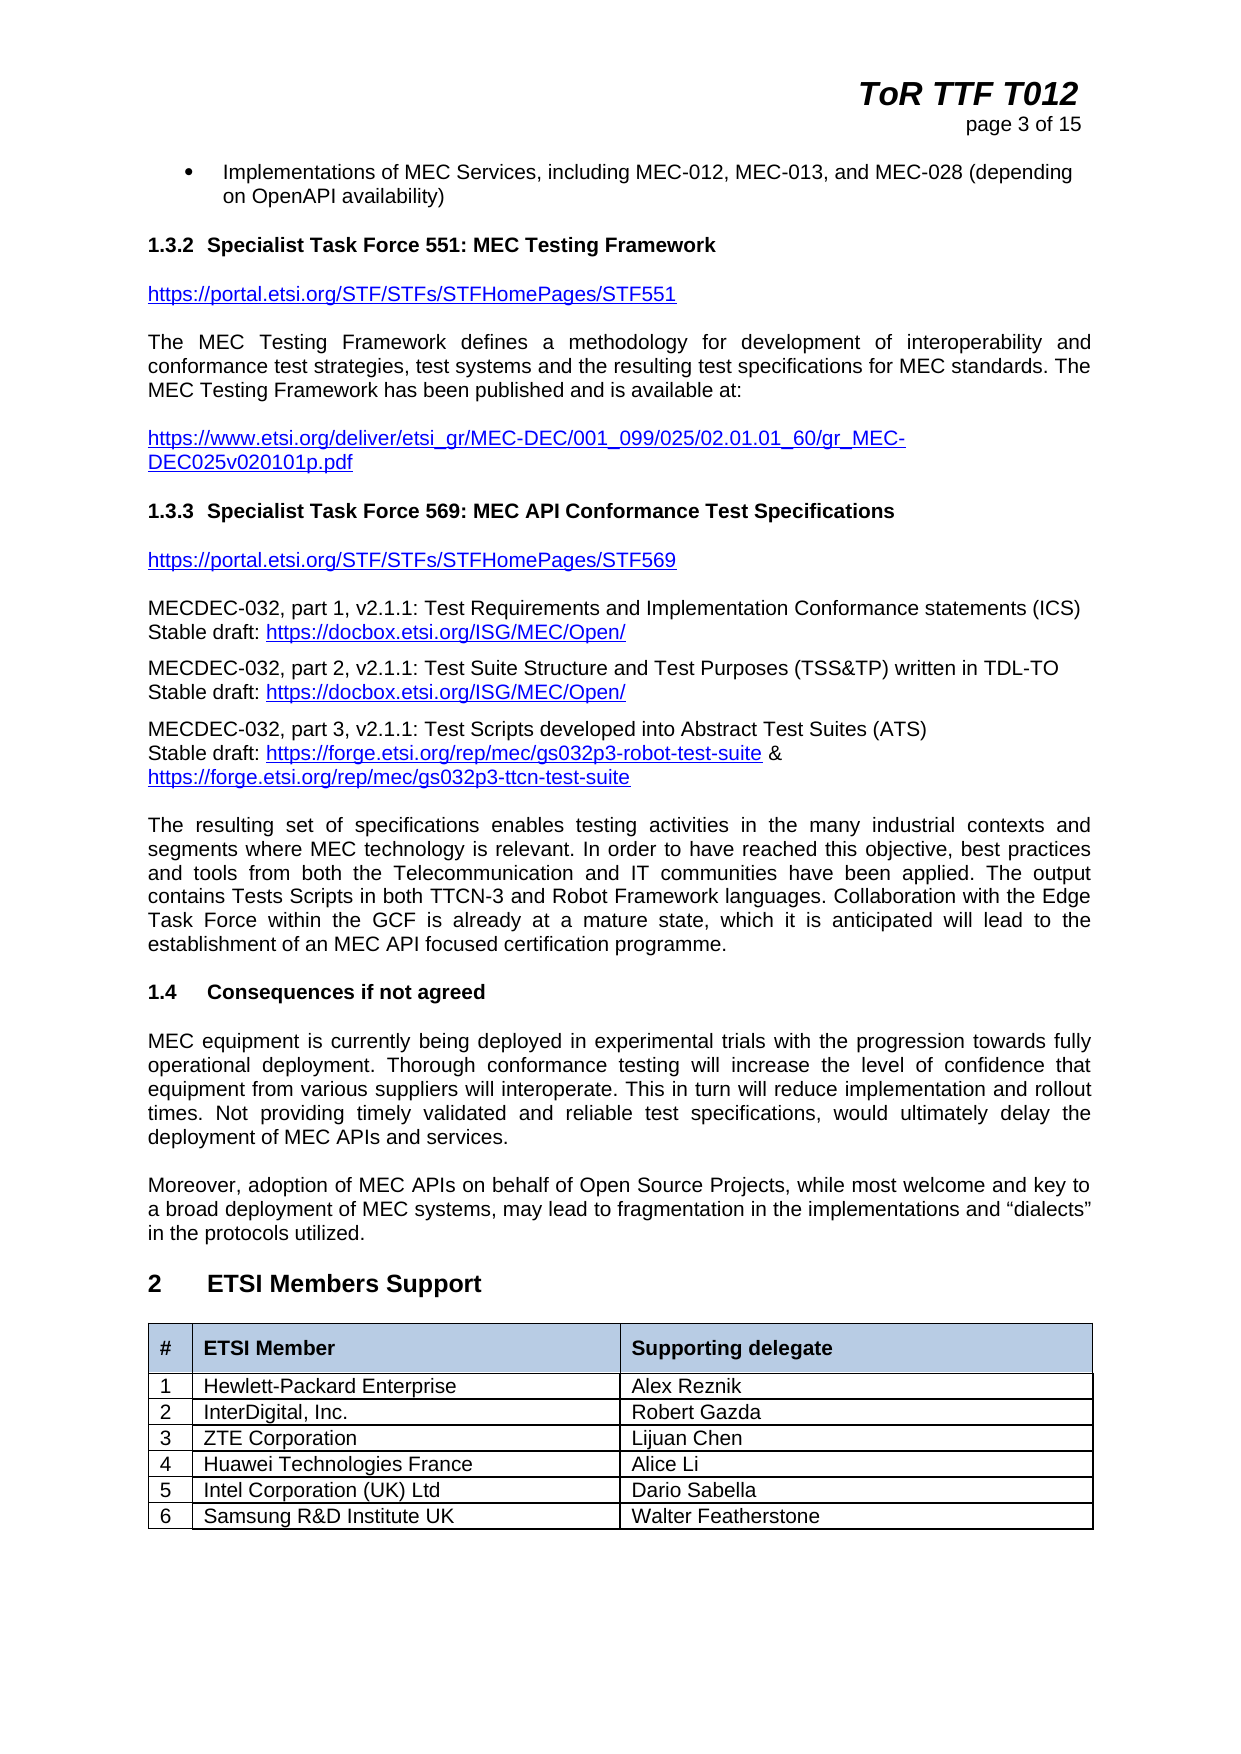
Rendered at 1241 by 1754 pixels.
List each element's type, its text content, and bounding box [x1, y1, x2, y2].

list Implementations of MEC Services, including MEC-012, MEC-013, and MEC-028 (depending on OpenAPI availability) [185, 160, 1092, 208]
table_cell Robert Gazda [621, 1400, 1092, 1423]
table_cell Hewlett-Packard Enterprise [193, 1374, 619, 1397]
table_cell Lijuan Chen [621, 1426, 1092, 1449]
table_cell ZTE Corporation [193, 1426, 619, 1449]
text Stable draft: https://docbox.etsi.org/ISG/MEC/Open/ [148, 620, 1092, 644]
text MECDEC-032, part 3, v2.1.1: Test Scripts developed into Abstract Test Suites (ATS) [148, 717, 1092, 741]
subtitle ETSI Members Support [148, 1269, 1092, 1297]
table_cell Alice Li [621, 1452, 1092, 1476]
table_cell Huawei Technologies France [193, 1452, 619, 1476]
table_cell 6 [149, 1503, 192, 1528]
subtitle Specialist Task Force 569: MEC API Conformance Test Specifications [148, 498, 1092, 523]
subtitle Consequences if not agreed [148, 980, 1092, 1004]
text https://www.etsi.org/deliver/etsi_gr/MEC-DEC/001_099/025/02.01.01_60/gr_MEC-DEC025v020101p.pdf [148, 426, 1092, 474]
text Stable draft: https://docbox.etsi.org/ISG/MEC/Open/ [148, 680, 1092, 704]
text https://portal.etsi.org/STF/STFs/STFHomePages/STF569 [148, 548, 1092, 572]
text MEC equipment is currently being deployed in experimental trials with the progression towards fully operational deployment. Thorough conformance testing will increase the level of confidence that equipment from various suppliers will interoperate. This in turn will reduce implementation and rollout times. Not providing timely validated and reliable test specifications, would ultimately delay the deployment of MEC APIs and services. [148, 1029, 1092, 1149]
table_cell 2 [149, 1399, 192, 1423]
table_cell Dario Sabella [621, 1478, 1092, 1502]
table_cell Alex Reznik [621, 1374, 1092, 1397]
table_cell 5 [149, 1477, 192, 1502]
text MECDEC-032, part 2, v2.1.1: Test Suite Structure and Test Purposes (TSS&TP) written in TDL-TO [148, 656, 1092, 680]
text The MEC Testing Framework defines a methodology for development of interoperability and conformance test strategies, test systems and the resulting test specifications for MEC standards. The MEC Testing Framework has been published and is available at: [148, 330, 1092, 402]
table_cell InterDigital, Inc. [193, 1400, 619, 1423]
table_header # [149, 1324, 192, 1372]
table_header Supporting delegate [621, 1324, 1092, 1372]
text The resulting set of specifications enables testing activities in the many industrial contexts and segments where MEC technology is relevant. In order to have reached this objective, best practices and tools from both the Telecommunication and IT communities have been applied. The output contains Tests Scripts in both TTCN-3 and Robot Framework languages. Collaboration with the Edge Task Force within the GCF is already at a mature state, which it is anticipated will lead to the establishment of an MEC API focused certification programme. [148, 812, 1092, 956]
text Stable draft: https://forge.etsi.org/rep/mec/gs032p3-robot-test-suite & https://forge.etsi.org/rep/mec/gs032p3-ttcn-test-suite [148, 741, 1092, 788]
table_header ETSI Member [193, 1324, 620, 1372]
text MECDEC-032, part 1, v2.1.1: Test Requirements and Implementation Conformance statements (ICS) [148, 596, 1092, 620]
table_cell 3 [149, 1425, 192, 1449]
table_cell Walter Featherstone [621, 1504, 1092, 1528]
subtitle Specialist Task Force 551: MEC Testing Framework [148, 232, 1092, 257]
table_cell Samsung R&D Institute UK [193, 1504, 619, 1528]
text https://portal.etsi.org/STF/STFs/STFHomePages/STF551 [148, 282, 1092, 306]
table_cell 4 [149, 1451, 192, 1476]
table_cell Intel Corporation (UK) Ltd [193, 1478, 619, 1502]
text Moreover, adoption of MEC APIs on behalf of Open Source Projects, while most welcome and key to a broad deployment of MEC systems, may lead to fragmentation in the implementations and “dialects” in the protocols utilized. [148, 1173, 1092, 1245]
table_cell 1 [149, 1374, 192, 1397]
